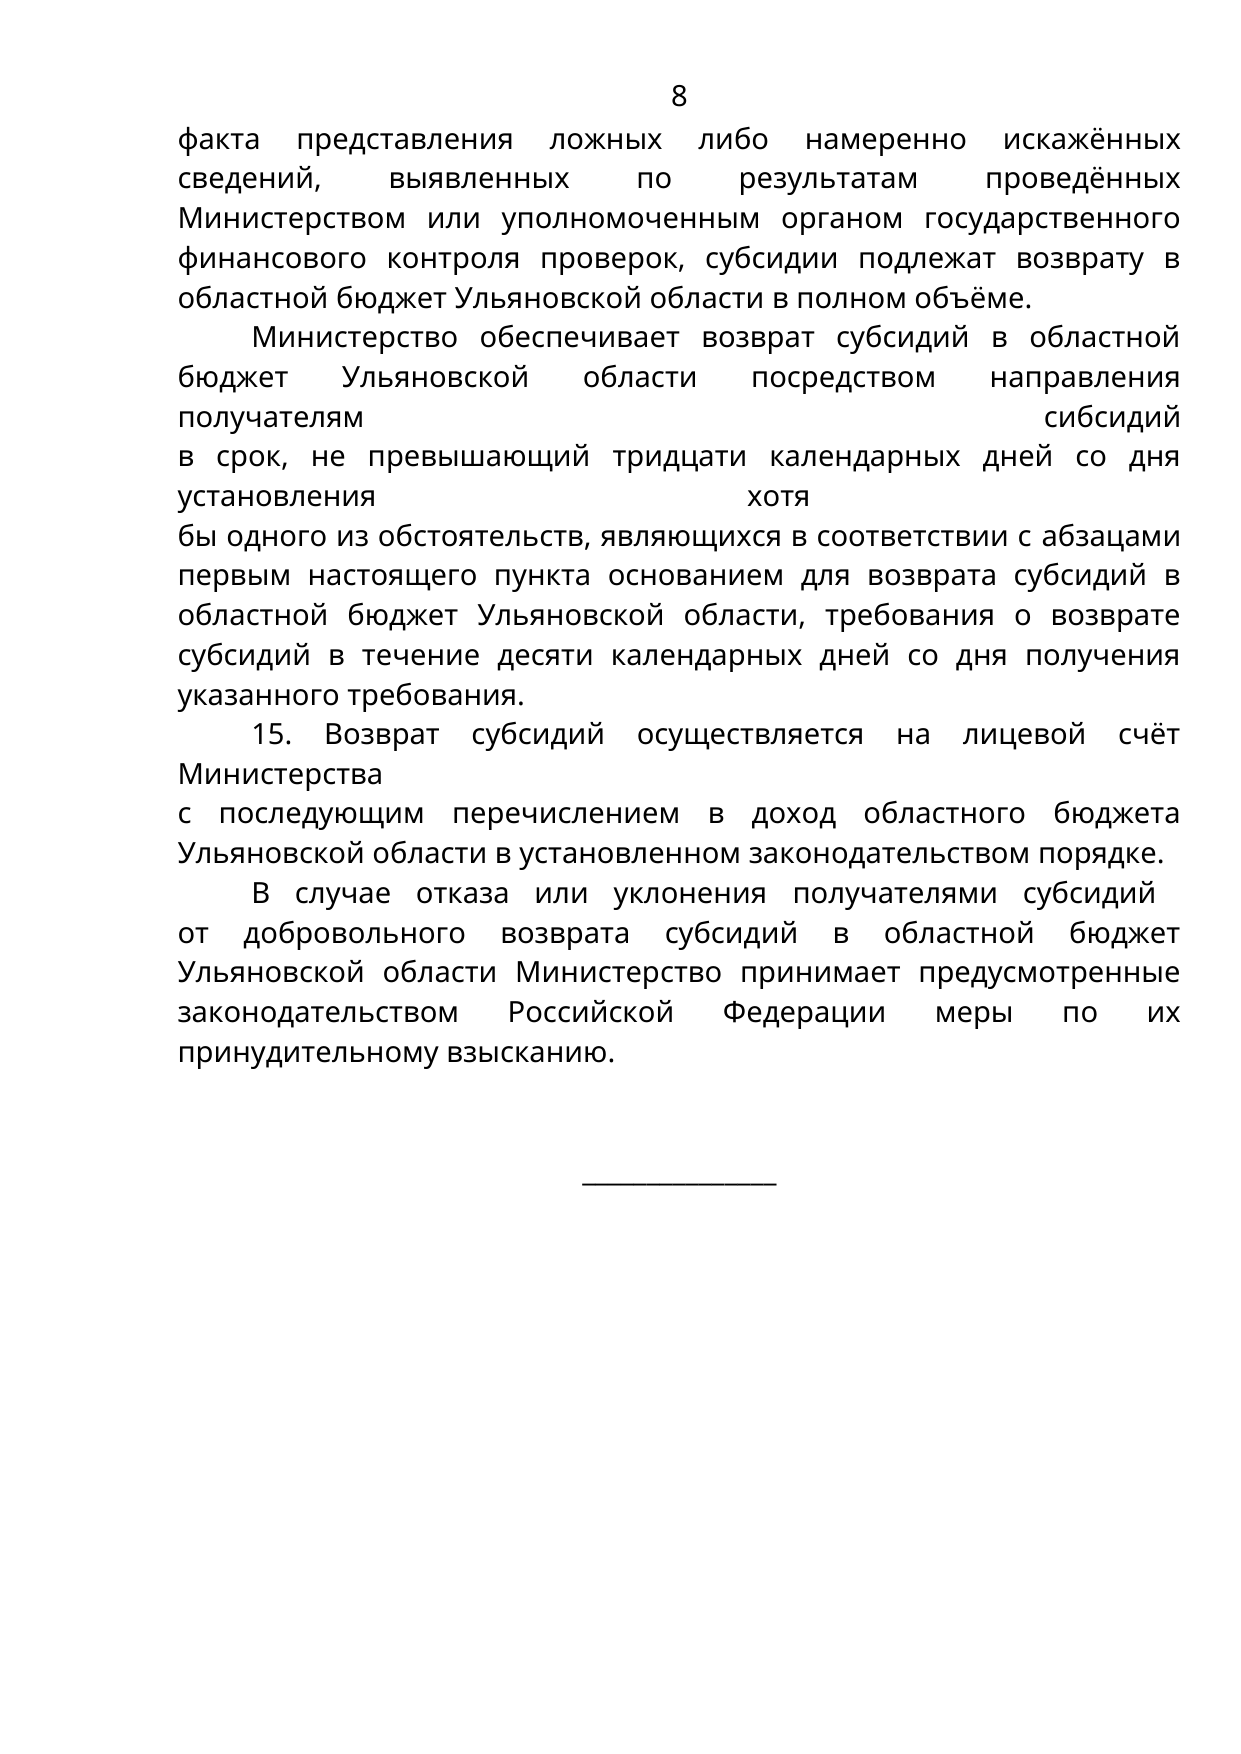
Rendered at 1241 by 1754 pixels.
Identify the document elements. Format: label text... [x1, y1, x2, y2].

text Министерство обеспечивает возврат субсидий в областной бюджет Ульяновской области посредством направления получателям сибсидий в срок, не превышающий тридцати календарных дней со дня установления хотя бы одного из обстоятельств, являющихся в соответствии с абзацами первым настоящего пункта основанием для возврата субсидий в областной бюджет Ульяновской области, требования о возврате субсидий в течение десяти календарных дней со дня получения указанного требования. [177, 317, 1181, 713]
text В случае отказа или уклонения получателями субсидий от добровольного возврата субсидий в областной бюджет Ульяновской области Министерство принимает предусмотренные законодательством Российской Федерации меры по их принудительному взысканию. [177, 872, 1181, 1071]
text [177, 118, 1181, 317]
text _______________ [177, 1150, 1181, 1190]
text 15. Возврат субсидий осуществляется на лицевой счёт Министерства с последующим перечислением в доход областного бюджета Ульяновской области в установленном законодательством порядке. [177, 713, 1181, 872]
